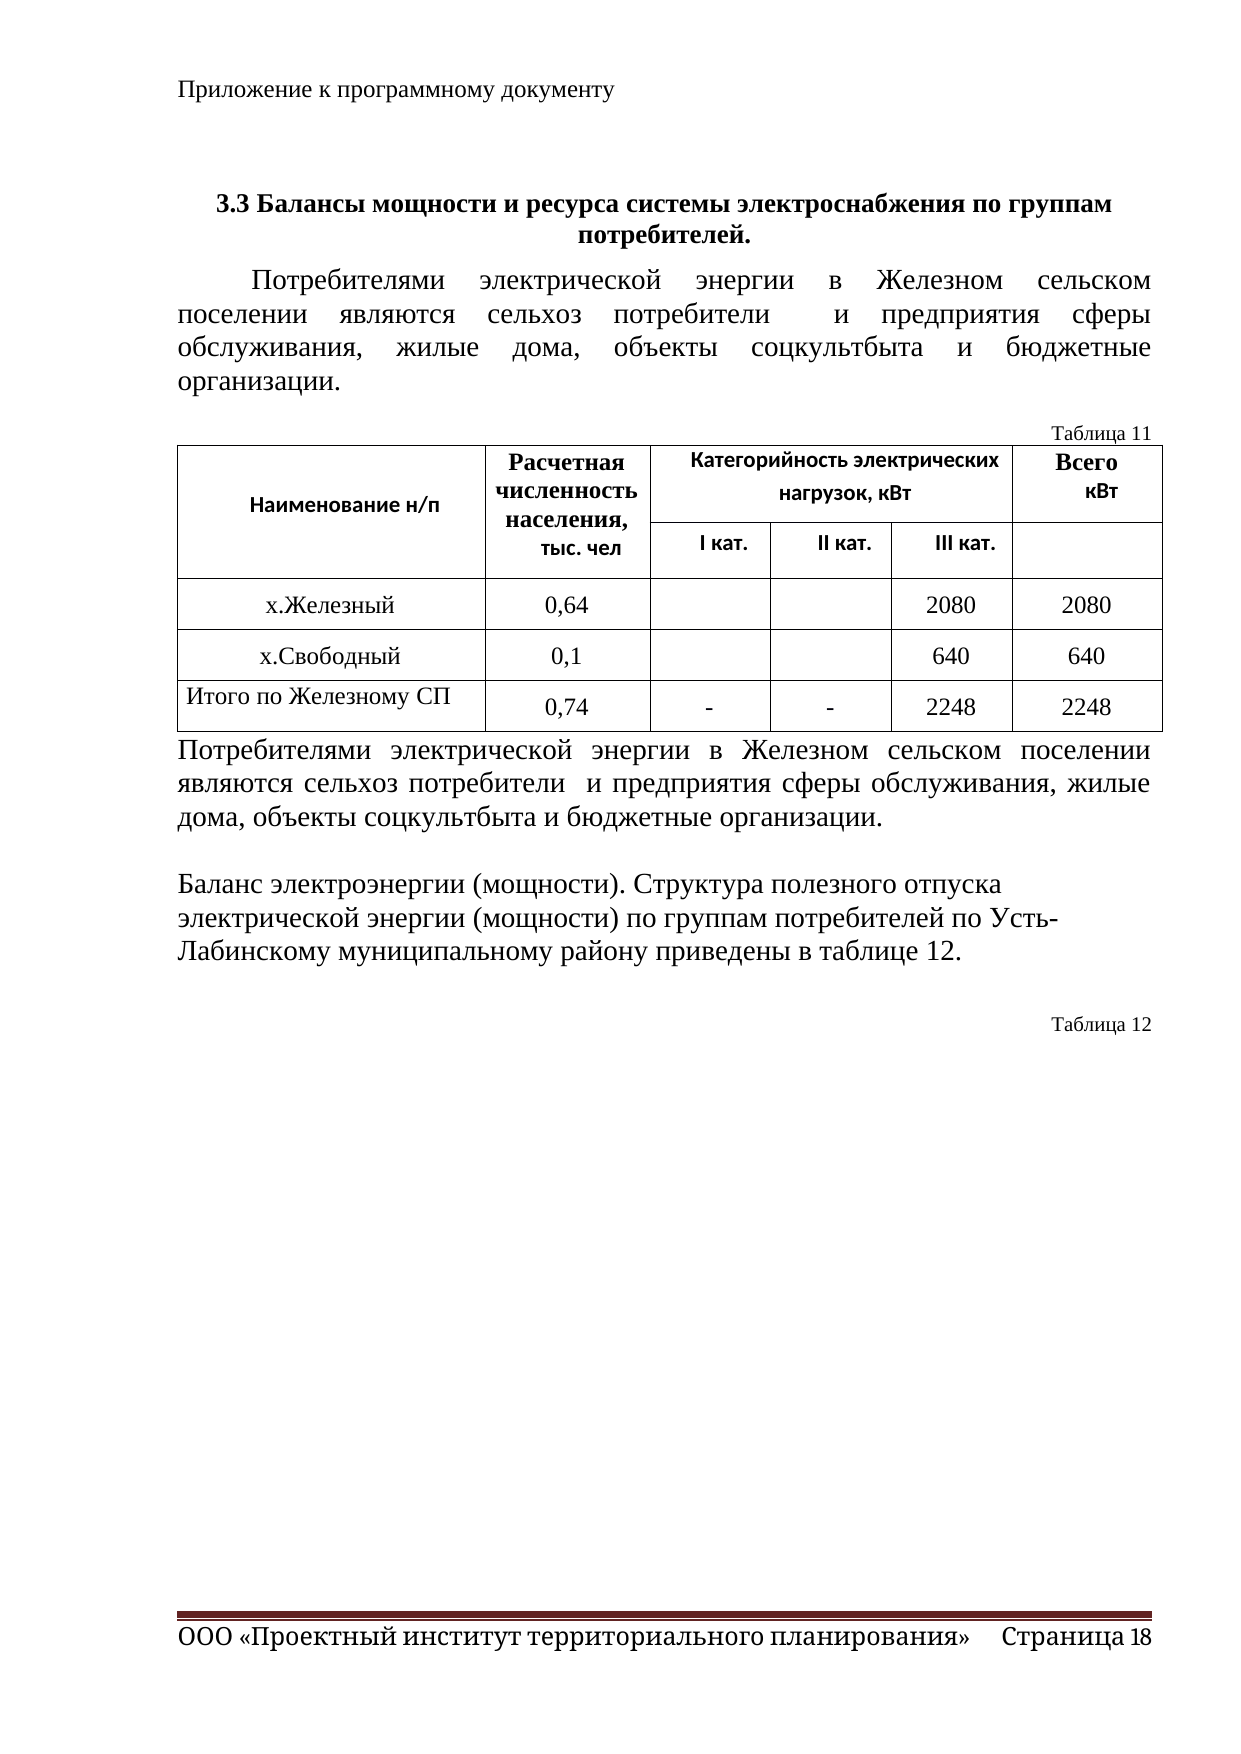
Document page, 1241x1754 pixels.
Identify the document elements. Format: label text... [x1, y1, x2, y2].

table_cell Итого по Железному СП [178, 681, 485, 731]
text Потребителями электрической энергии в Железном сельском поселении являются сельхоз потребители и предприятия сферы обслуживания, жилые дома, объекты соцкультбыта и бюджетные организации. [177, 262, 1152, 396]
table_cell III кат. [892, 523, 1012, 578]
table_cell [651, 579, 770, 629]
table_cell 640 [892, 630, 1012, 680]
table_cell 2080 [1013, 579, 1162, 629]
table_header Расчетная численность населения, тыс. чел [486, 446, 650, 578]
table_header Всего кВт [1013, 446, 1162, 522]
table_header Наименование н/п [178, 446, 485, 578]
table_cell [651, 630, 770, 680]
table_cell [771, 579, 891, 629]
table_cell 0,64 [486, 579, 650, 629]
table_header Категорийность электрических нагрузок, кВт [651, 446, 1012, 522]
text Потребителями электрической энергии в Железном сельском поселении являются сельхоз потребители и предприятия сферы обслуживания, жилые дома, объекты соцкультбыта и бюджетные организации. [177, 732, 1152, 833]
table_cell - [771, 681, 891, 731]
table_cell 2248 [892, 681, 1012, 731]
text Баланс электроэнергии (мощности). Структура полезного отпуска электрической энергии (мощности) по группам потребителей по Усть-Лабинскому муниципальному району приведены в таблице 12. [177, 866, 1152, 967]
table_cell I кат. [651, 523, 770, 578]
table_cell х.Свободный [178, 630, 485, 680]
table_cell 0,74 [486, 681, 650, 731]
table_cell [1013, 523, 1162, 578]
table_cell 0,1 [486, 630, 650, 680]
text Таблица 11 [177, 420, 1152, 444]
table_cell х.Железный [178, 579, 485, 629]
table_cell - [651, 681, 770, 731]
table_cell 2248 [1013, 681, 1162, 731]
table_cell [771, 630, 891, 680]
text Таблица 12 [207, 1012, 1152, 1036]
table_cell II кат. [771, 523, 891, 578]
table_cell 2080 [892, 579, 1012, 629]
table_cell 640 [1013, 630, 1162, 680]
subtitle 3.3 Балансы мощности и ресурса системы электроснабжения по группам потребителей. [177, 187, 1152, 250]
